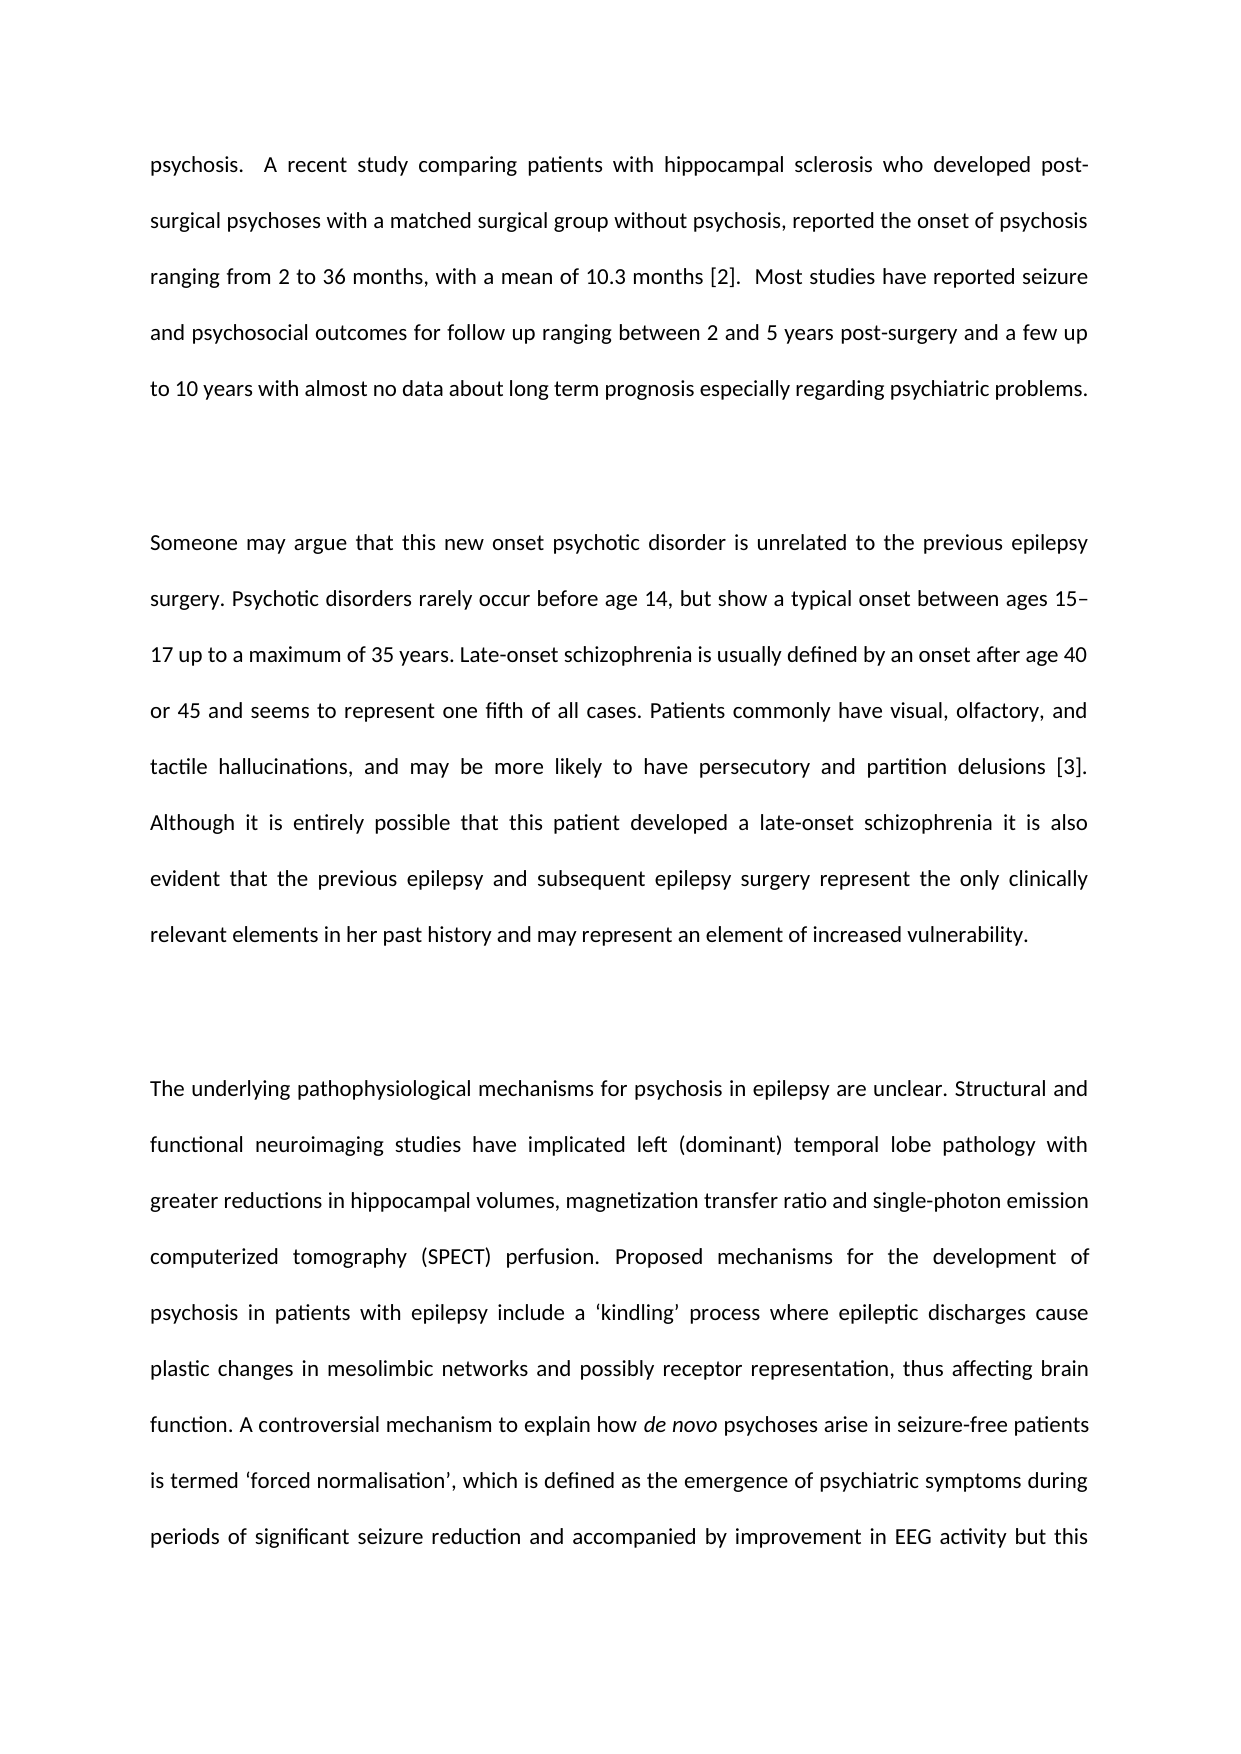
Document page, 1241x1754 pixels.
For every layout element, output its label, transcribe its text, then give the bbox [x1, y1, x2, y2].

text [150, 1074, 1090, 1550]
text Someone may argue that this new onset psychotic disorder is unrelated to the previous epilepsy surgery. Psychotic disorders rarely occur before age 14, but show a typical onset between ages 15–17 up to a maximum of 35 years. Late-onset schizophrenia is usually defined by an onset after age 40 or 45 and seems to represent one fifth of all cases. Patients commonly have visual, olfactory, and tactile hallucinations, and may be more likely to have persecutory and partition delusions [3]. Although it is entirely possible that this patient developed a late-onset schizophrenia it is also evident that the previous epilepsy and subsequent epilepsy surgery represent the only clinically relevant elements in her past history and may represent an element of increased vulnerability. [150, 528, 1090, 948]
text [150, 150, 1090, 402]
